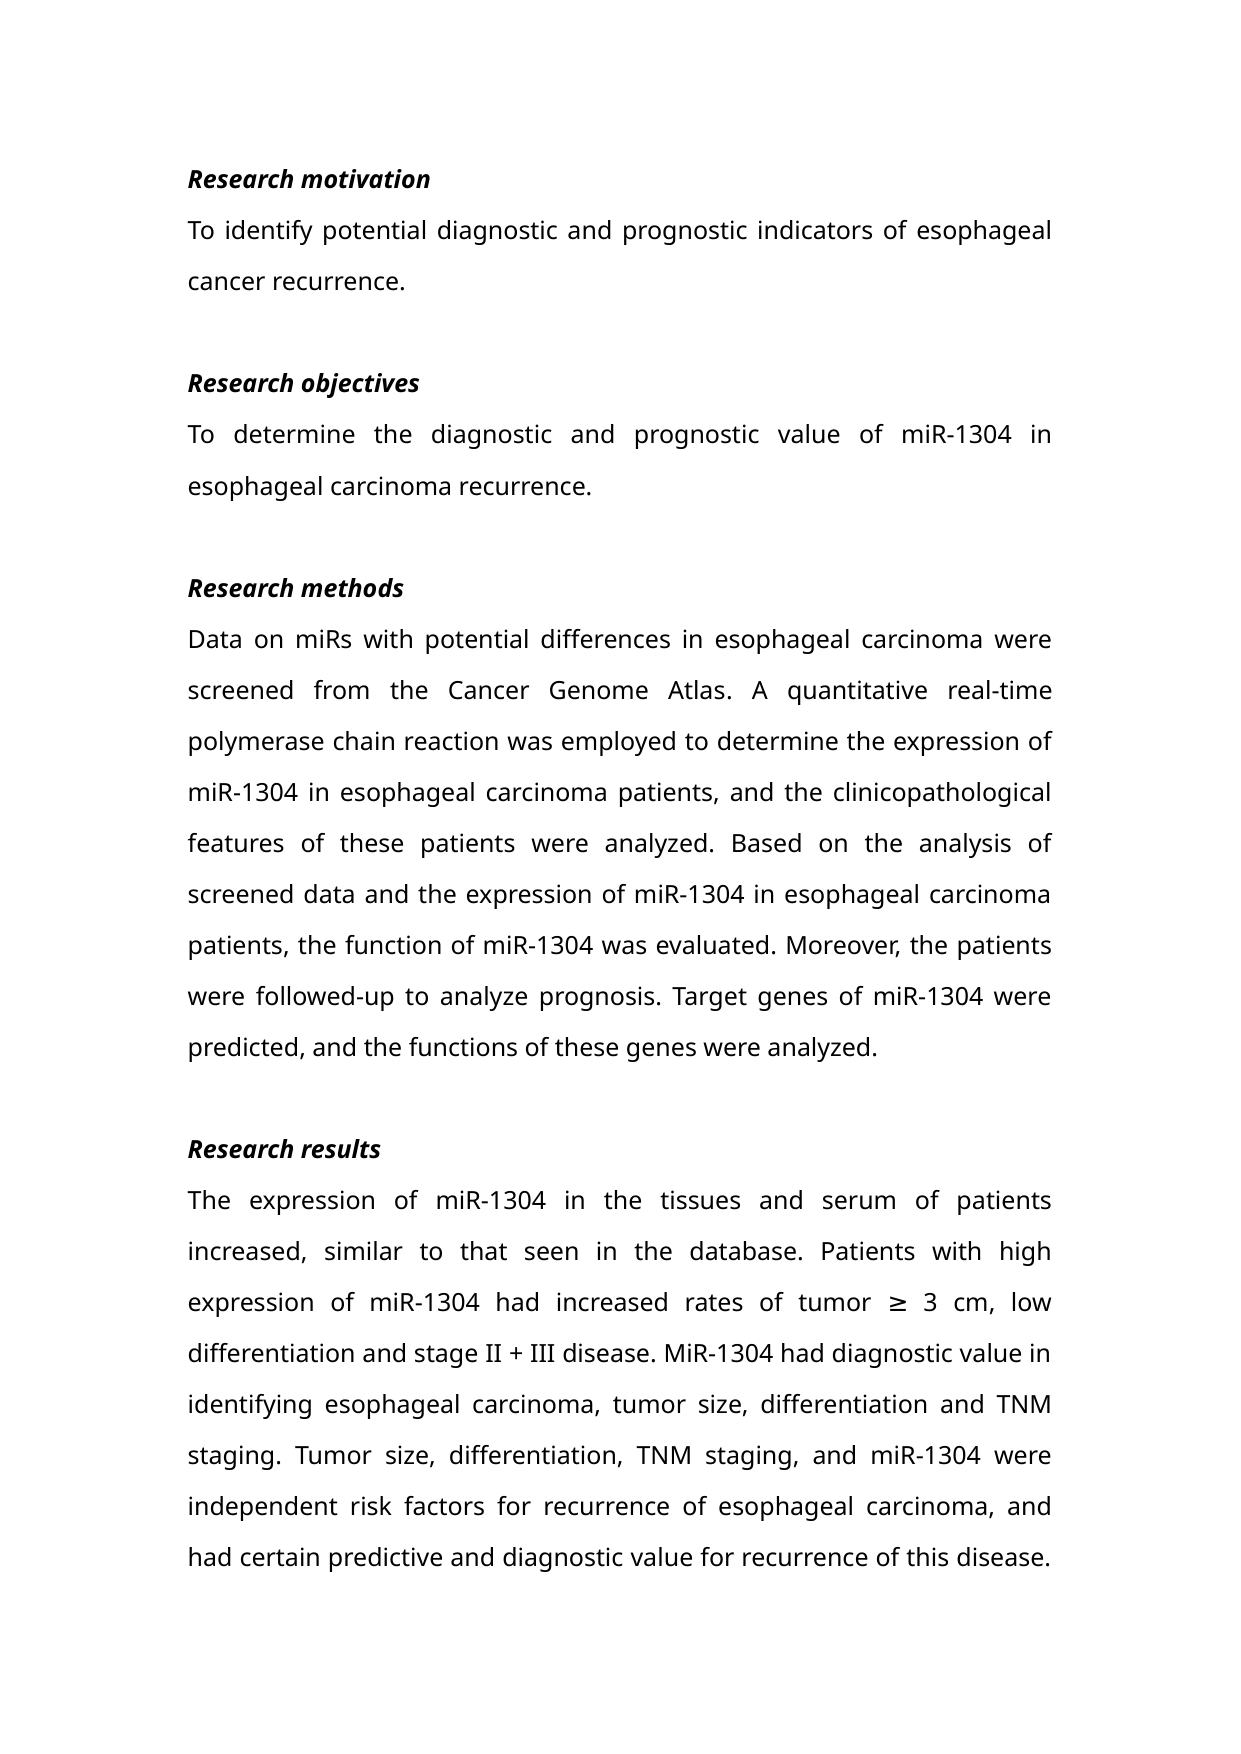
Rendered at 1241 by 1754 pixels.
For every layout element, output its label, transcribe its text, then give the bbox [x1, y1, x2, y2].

text Research motivation [187, 162, 1053, 196]
text Research objectives [187, 366, 1053, 400]
text Research results [187, 1132, 1053, 1166]
text To determine the diagnostic and prognostic value of miR-1304 in esophageal carcinoma recurrence. [187, 417, 1053, 502]
text Data on miRs with potential differences in esophageal carcinoma were screened from the Cancer Genome Atlas. A quantitative real-time polymerase chain reaction was employed to determine the expression of miR-1304 in esophageal carcinoma patients, and the clinicopathological features of these patients were analyzed. Based on the analysis of screened data and the expression of miR-1304 in esophageal carcinoma patients, the function of miR-1304 was evaluated. Moreover, the patients were followed-up to analyze prognosis. Target genes of miR-1304 were predicted, and the functions of these genes were analyzed. [187, 621, 1053, 1064]
text To identify potential diagnostic and prognostic indicators of esophageal cancer recurrence. [187, 213, 1053, 298]
text Research methods [187, 570, 1053, 604]
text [187, 1183, 1053, 1574]
